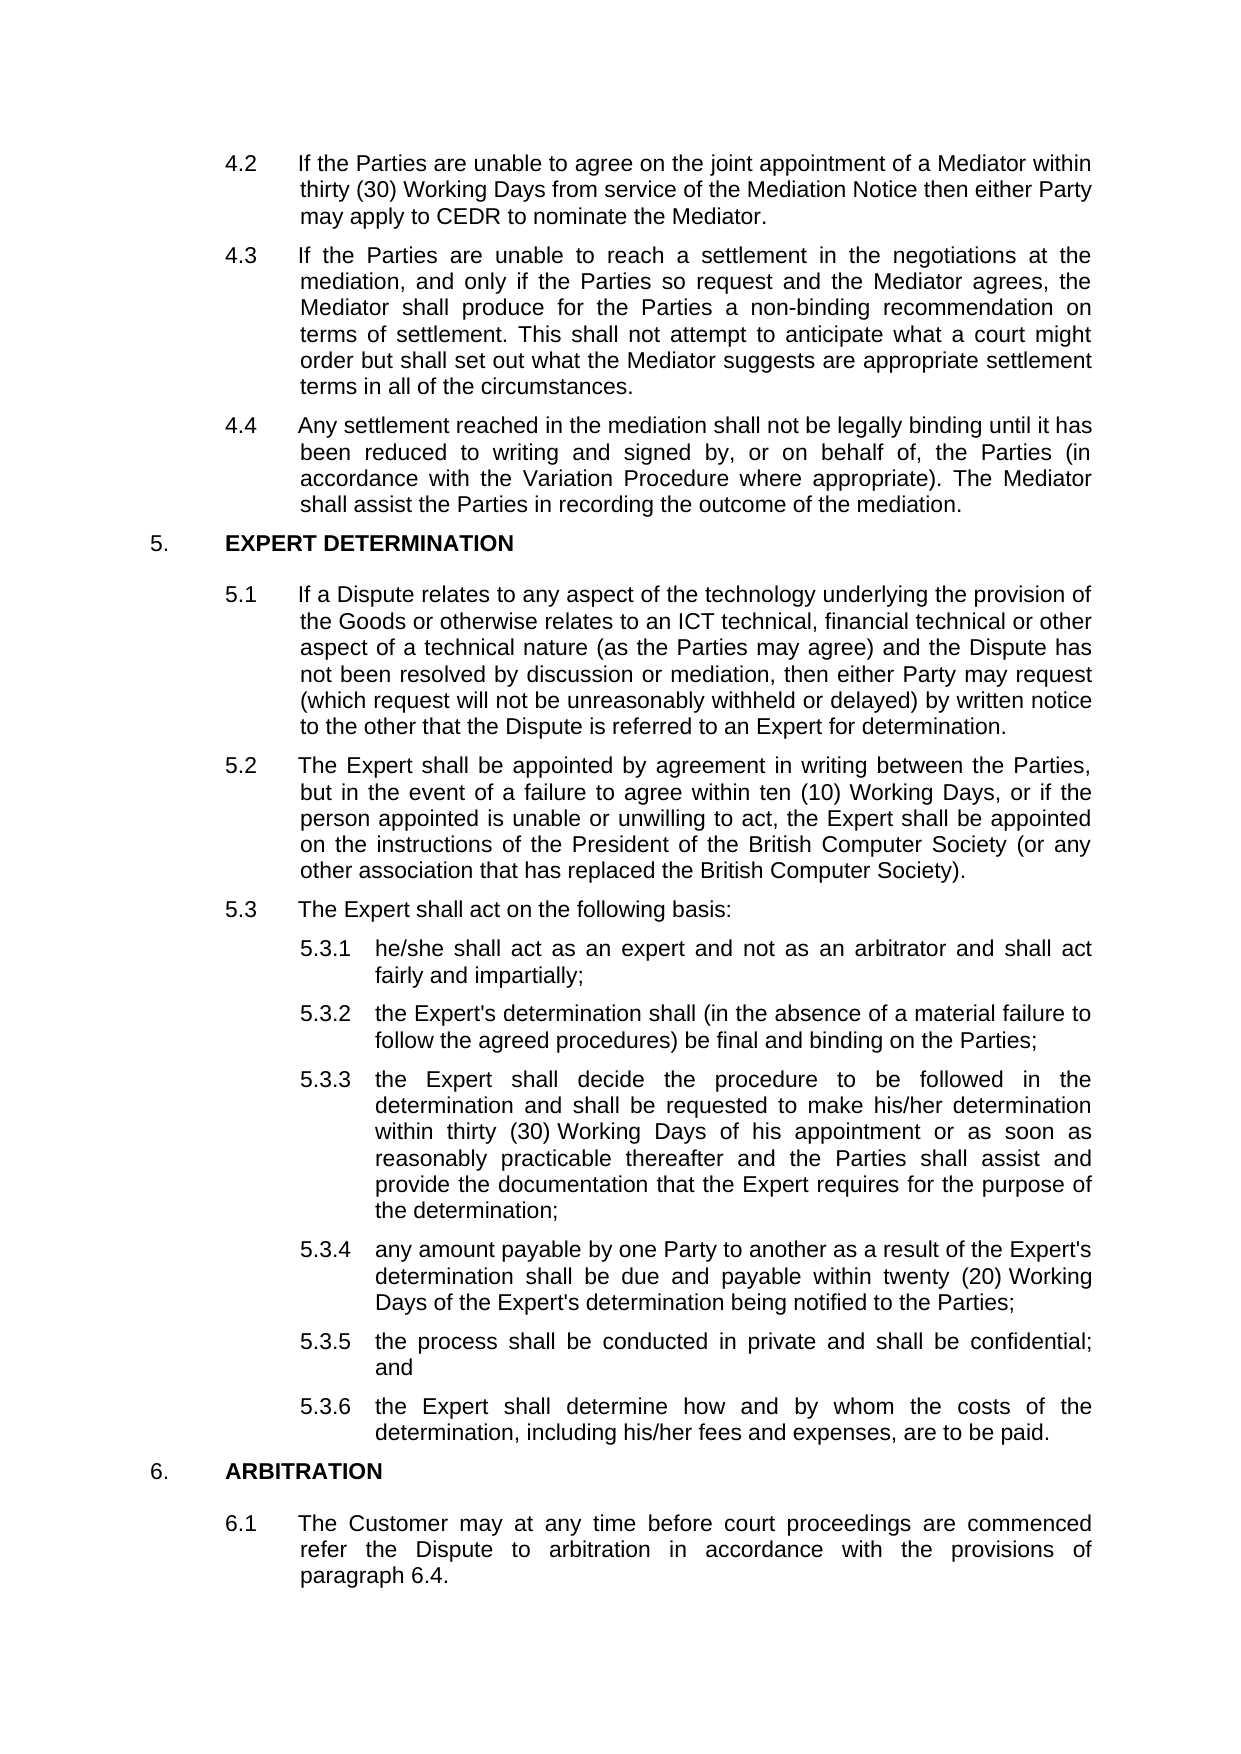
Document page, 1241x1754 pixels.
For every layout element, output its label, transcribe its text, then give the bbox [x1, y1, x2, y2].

list The Customer may at any time before court proceedings are commenced refer the Dispute to arbitration in accordance with the provisions of paragraph 6.4. [225, 1509, 1093, 1589]
list If the Parties are unable to reach a settlement in the negotiations at the mediation, and only if the Parties so request and the Mediator agrees, the Mediator shall produce for the Parties a non-binding recommendation on terms of settlement. This shall not attempt to anticipate what a court might order but shall set out what the Mediator suggests are appropriate settlement terms in all of the circumstances. [225, 242, 1093, 400]
list If a Dispute relates to any aspect of the technology underlying the provision of the Goods or otherwise relates to an ICT technical, financial technical or other aspect of a technical nature (as the Parties may agree) and the Dispute has not been resolved by discussion or mediation, then either Party may request (which request will not be unreasonably withheld or delayed) by written notice to the other that the Dispute is referred to an Expert for determination. [225, 581, 1093, 739]
list If the Parties are unable to agree on the joint appointment of a Mediator within thirty (30) Working Days from service of the Mediation Notice then either Party may apply to CEDR to nominate the Mediator. [225, 150, 1093, 229]
list The Expert shall be appointed by agreement in writing between the Parties, but in the event of a failure to agree within ten (10) Working Days, or if the person appointed is unable or unwilling to act, the Expert shall be appointed on the instructions of the President of the British Computer Society (or any other association that has replaced the British Computer Society). [225, 752, 1093, 884]
list The Expert shall act on the following basis: [225, 896, 1093, 923]
list EXPERT DETERMINATION [150, 530, 1093, 556]
list any amount payable by one Party to another as a result of the Expert's determination shall be due and payable within twenty (20) Working Days of the Expert's determination being notified to the Parties; [300, 1236, 1093, 1315]
list ARBITRATION [150, 1458, 1093, 1484]
list he/she shall act as an expert and not as an arbitrator and shall act fairly and impartially; [300, 935, 1093, 988]
list the Expert's determination shall (in the absence of a material failure to follow the agreed procedures) be final and binding on the Parties; [300, 1000, 1093, 1053]
list the Expert shall determine how and by whom the costs of the determination, including his/her fees and expenses, are to be paid. [300, 1393, 1093, 1446]
list the Expert shall decide the procedure to be followed in the determination and shall be requested to make his/her determination within thirty (30) Working Days of his appointment or as soon as reasonably practicable thereafter and the Parties shall assist and provide the documentation that the Expert requires for the purpose of the determination; [300, 1066, 1093, 1224]
list the process shall be conducted in private and shall be confidential; and [300, 1328, 1093, 1381]
list Any settlement reached in the mediation shall not be legally binding until it has been reduced to writing and signed by, or on behalf of, the Parties (in accordance with the Variation Procedure where appropriate). The Mediator shall assist the Parties in recording the outcome of the mediation. [225, 412, 1093, 518]
